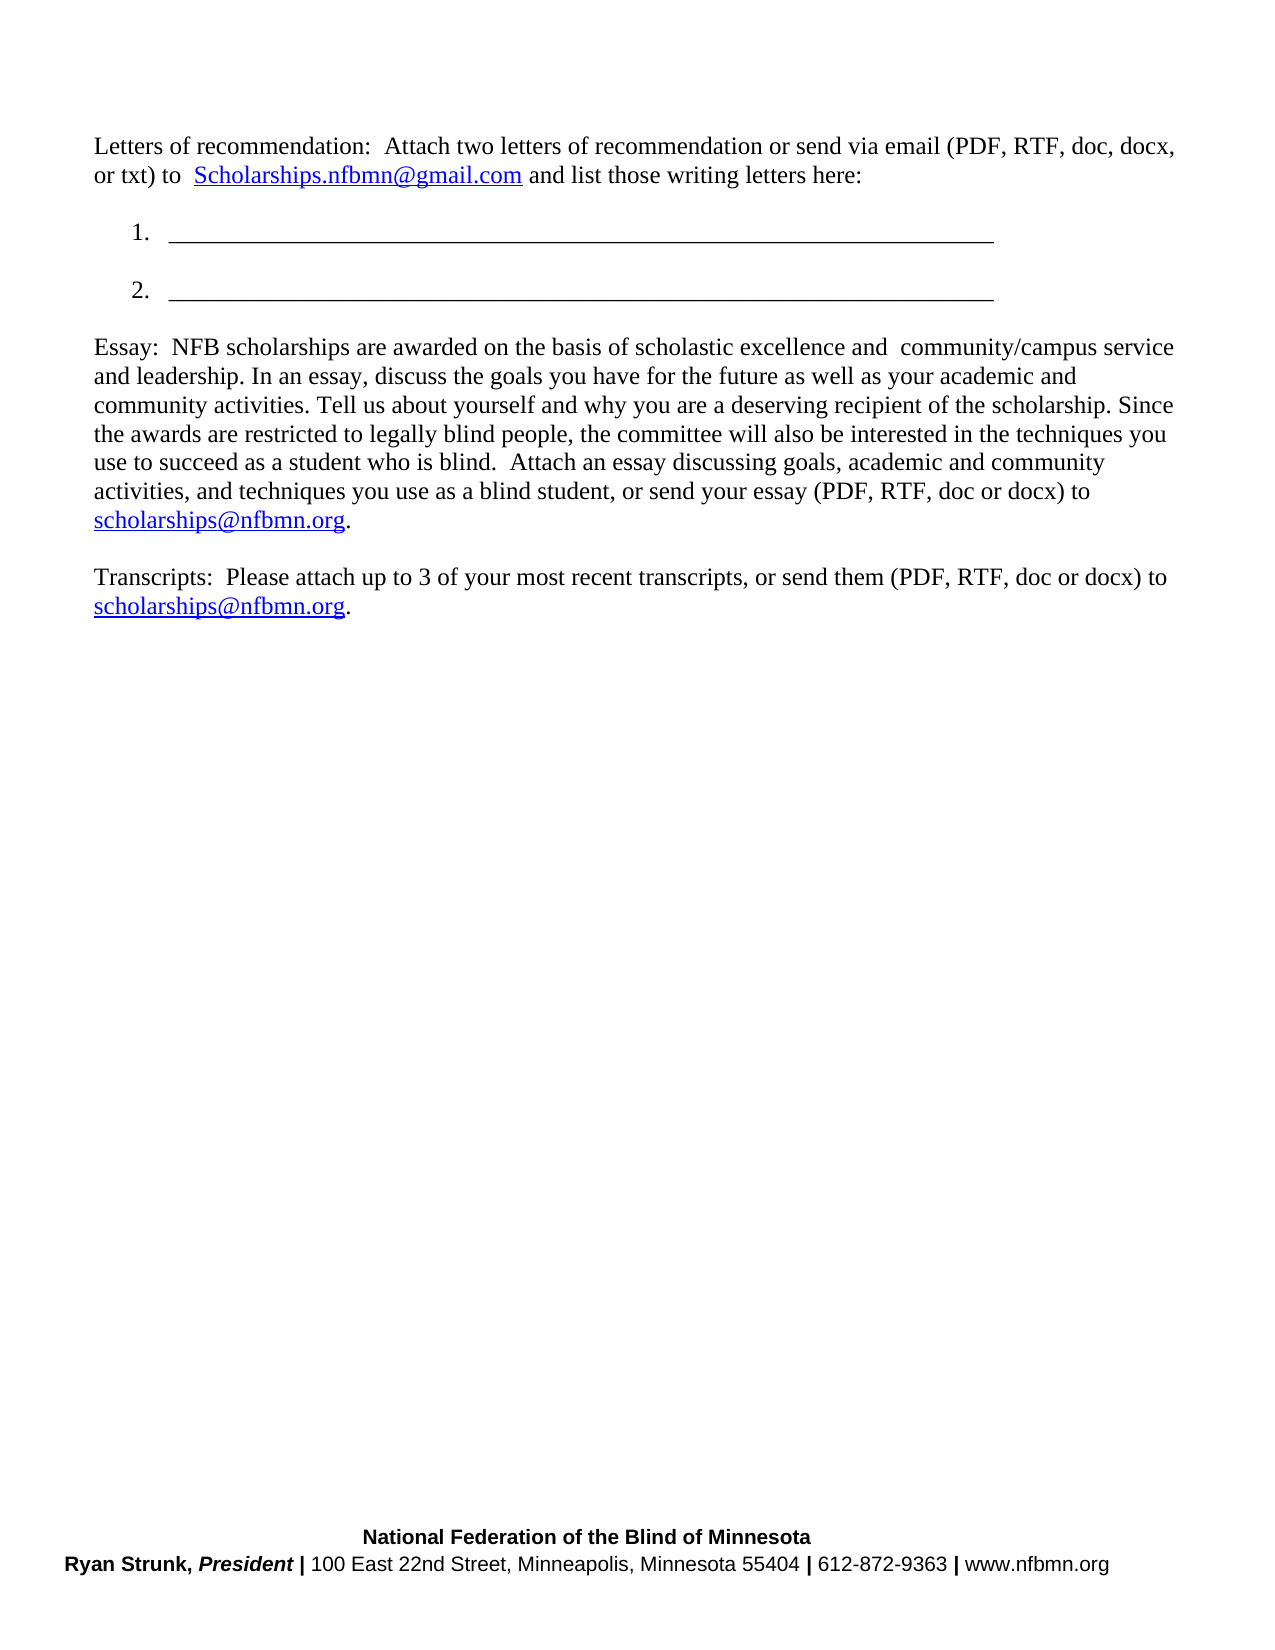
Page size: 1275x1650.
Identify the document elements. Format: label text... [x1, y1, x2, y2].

list __________________________________________________________________ [131, 217, 1181, 246]
list __________________________________________________________________ [131, 275, 1181, 304]
text Transcripts: Please attach up to 3 of your most recent transcripts, or send them (PDF, RTF, doc or docx) to scholarships@nfbmn.org. [94, 562, 1181, 620]
text Essay: NFB scholarships are awarded on the basis of scholastic excellence and community/campus service and leadership. In an essay, discuss the goals you have for the future as well as your academic and community activities. Tell us about yourself and why you are a deserving recipient of the scholarship. Since the awards are restricted to legally blind people, the committee will also be interested in the techniques you use to succeed as a student who is blind. Attach an essay discussing goals, academic and community activities, and techniques you use as a blind student, or send your essay (PDF, RTF, doc or docx) to scholarships@nfbmn.org. [94, 332, 1181, 534]
text Letters of recommendation: Attach two letters of recommendation or send via email (PDF, RTF, doc, docx, or txt) to Scholarships.nfbmn@gmail.com and list those writing letters here: [94, 131, 1181, 189]
